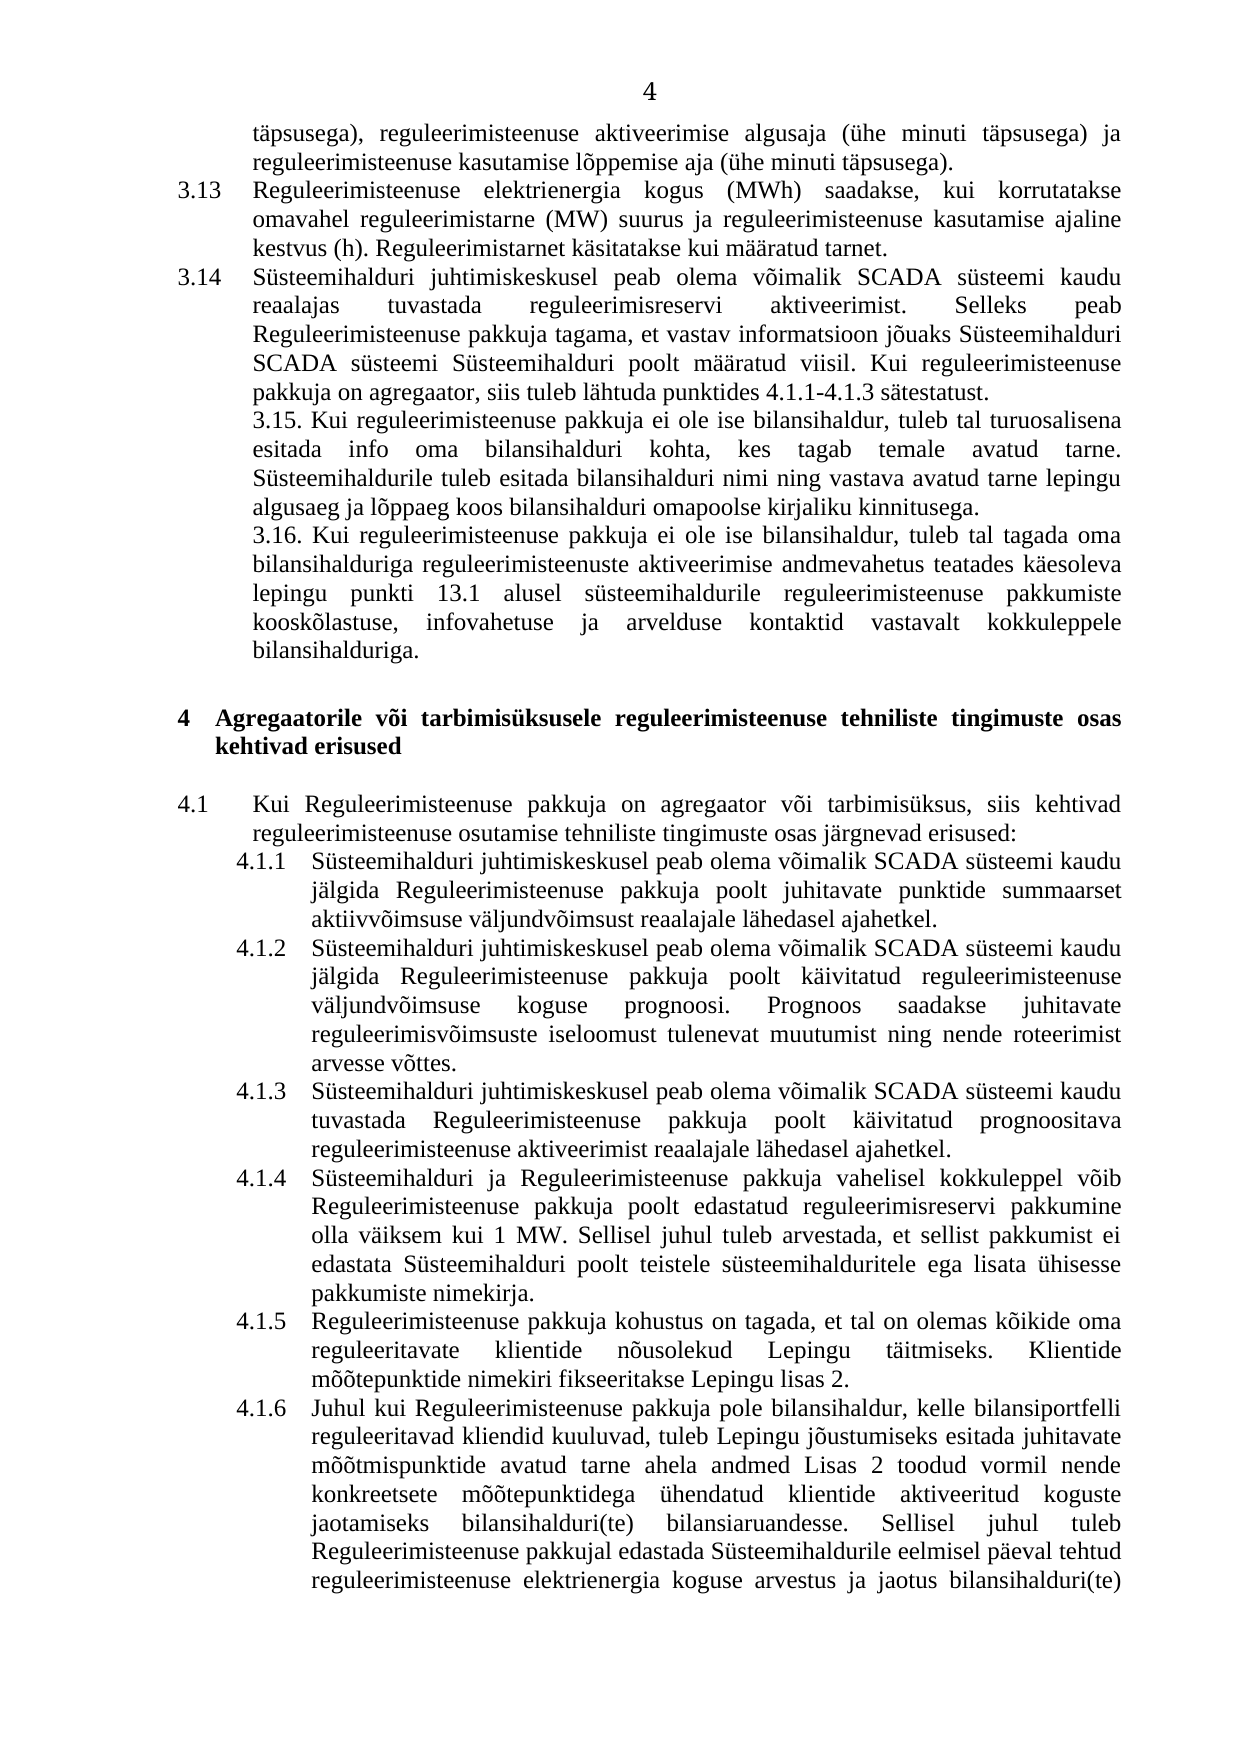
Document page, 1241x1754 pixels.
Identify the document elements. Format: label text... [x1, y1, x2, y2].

list Süsteemihalduri juhtimiskeskusel peab olema võimalik SCADA süsteemi kaudu jälgida Reguleerimisteenuse pakkuja poolt käivitatud reguleerimisteenuse väljundvõimsuse koguse prognoosi. Prognoos saadakse juhitavate reguleerimisvõimsuste iseloomust tulenevat muutumist ning nende roteerimist arvesse võttes. [236, 933, 1122, 1076]
list Reguleerimisteenuse pakkuja kohustus on tagada, et tal on olemas kõikide oma reguleeritavate klientide nõusolekud Lepingu täitmiseks. Klientide mõõtepunktide nimekiri fikseeritakse Lepingu lisas 2. [236, 1306, 1122, 1393]
list Süsteemihalduri juhtimiskeskusel peab olema võimalik SCADA süsteemi kaudu jälgida Reguleerimisteenuse pakkuja poolt juhitavate punktide summaarset aktiivvõimsuse väljundvõimsust reaalajale lähedasel ajahetkel. [236, 846, 1122, 933]
list Süsteemihalduri juhtimiskeskusel peab olema võimalik SCADA süsteemi kaudu tuvastada Reguleerimisteenuse pakkuja poolt käivitatud prognoositava reguleerimisteenuse aktiveerimist reaalajale lähedasel ajahetkel. [236, 1076, 1122, 1163]
subtitle Agregaatorile või tarbimisüksusele reguleerimisteenuse tehniliste tingimuste osas kehtivad erisused [177, 703, 1122, 760]
list Süsteemihalduri ja Reguleerimisteenuse pakkuja vahelisel kokkuleppel võib Reguleerimisteenuse pakkuja poolt edastatud reguleerimisreservi pakkumine olla väiksem kui 1 MW. Sellisel juhul tuleb arvestada, et sellist pakkumist ei edastata Süsteemihalduri poolt teistele süsteemihalduritele ega lisata ühisesse pakkumiste nimekirja. [236, 1163, 1122, 1306]
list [177, 118, 1122, 176]
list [236, 1393, 1122, 1594]
list Süsteemihalduri juhtimiskeskusel peab olema võimalik SCADA süsteemi kaudu reaalajas tuvastada reguleerimisreservi aktiveerimist. Selleks peab Reguleerimisteenuse pakkuja tagama, et vastav informatsioon jõuaks Süsteemihalduri SCADA süsteemi Süsteemihalduri poolt määratud viisil. Kui reguleerimisteenuse pakkuja on agregaator, siis tuleb lähtuda punktides 4.1.1-4.1.3 sätestatust. [177, 262, 1122, 406]
text 3.15. Kui reguleerimisteenuse pakkuja ei ole ise bilansihaldur, tuleb tal turuosalisena esitada info oma bilansihalduri kohta, kes tagab temale avatud tarne. Süsteemihaldurile tuleb esitada bilansihalduri nimi ning vastava avatud tarne lepingu algusaeg ja lõppaeg koos bilansihalduri omapoolse kirjaliku kinnitusega. [252, 406, 1122, 521]
list Kui Reguleerimisteenuse pakkuja on agregaator või tarbimisüksus, siis kehtivad reguleerimisteenuse osutamise tehniliste tingimuste osas järgnevad erisused: [177, 789, 1122, 846]
text 3.16. Kui reguleerimisteenuse pakkuja ei ole ise bilansihaldur, tuleb tal tagada oma bilansihalduriga reguleerimisteenuste aktiveerimise andmevahetus teatades käesoleva lepingu punkti 13.1 alusel süsteemihaldurile reguleerimisteenuse pakkumiste kooskõlastuse, infovahetuse ja arvelduse kontaktid vastavalt kokkuleppele bilansihalduriga. [252, 521, 1122, 664]
list Reguleerimisteenuse elektrienergia kogus (MWh) saadakse, kui korrutatakse omavahel reguleerimistarne (MW) suurus ja reguleerimisteenuse kasutamise ajaline kestvus (h). Reguleerimistarnet käsitatakse kui määratud tarnet. [177, 176, 1122, 262]
